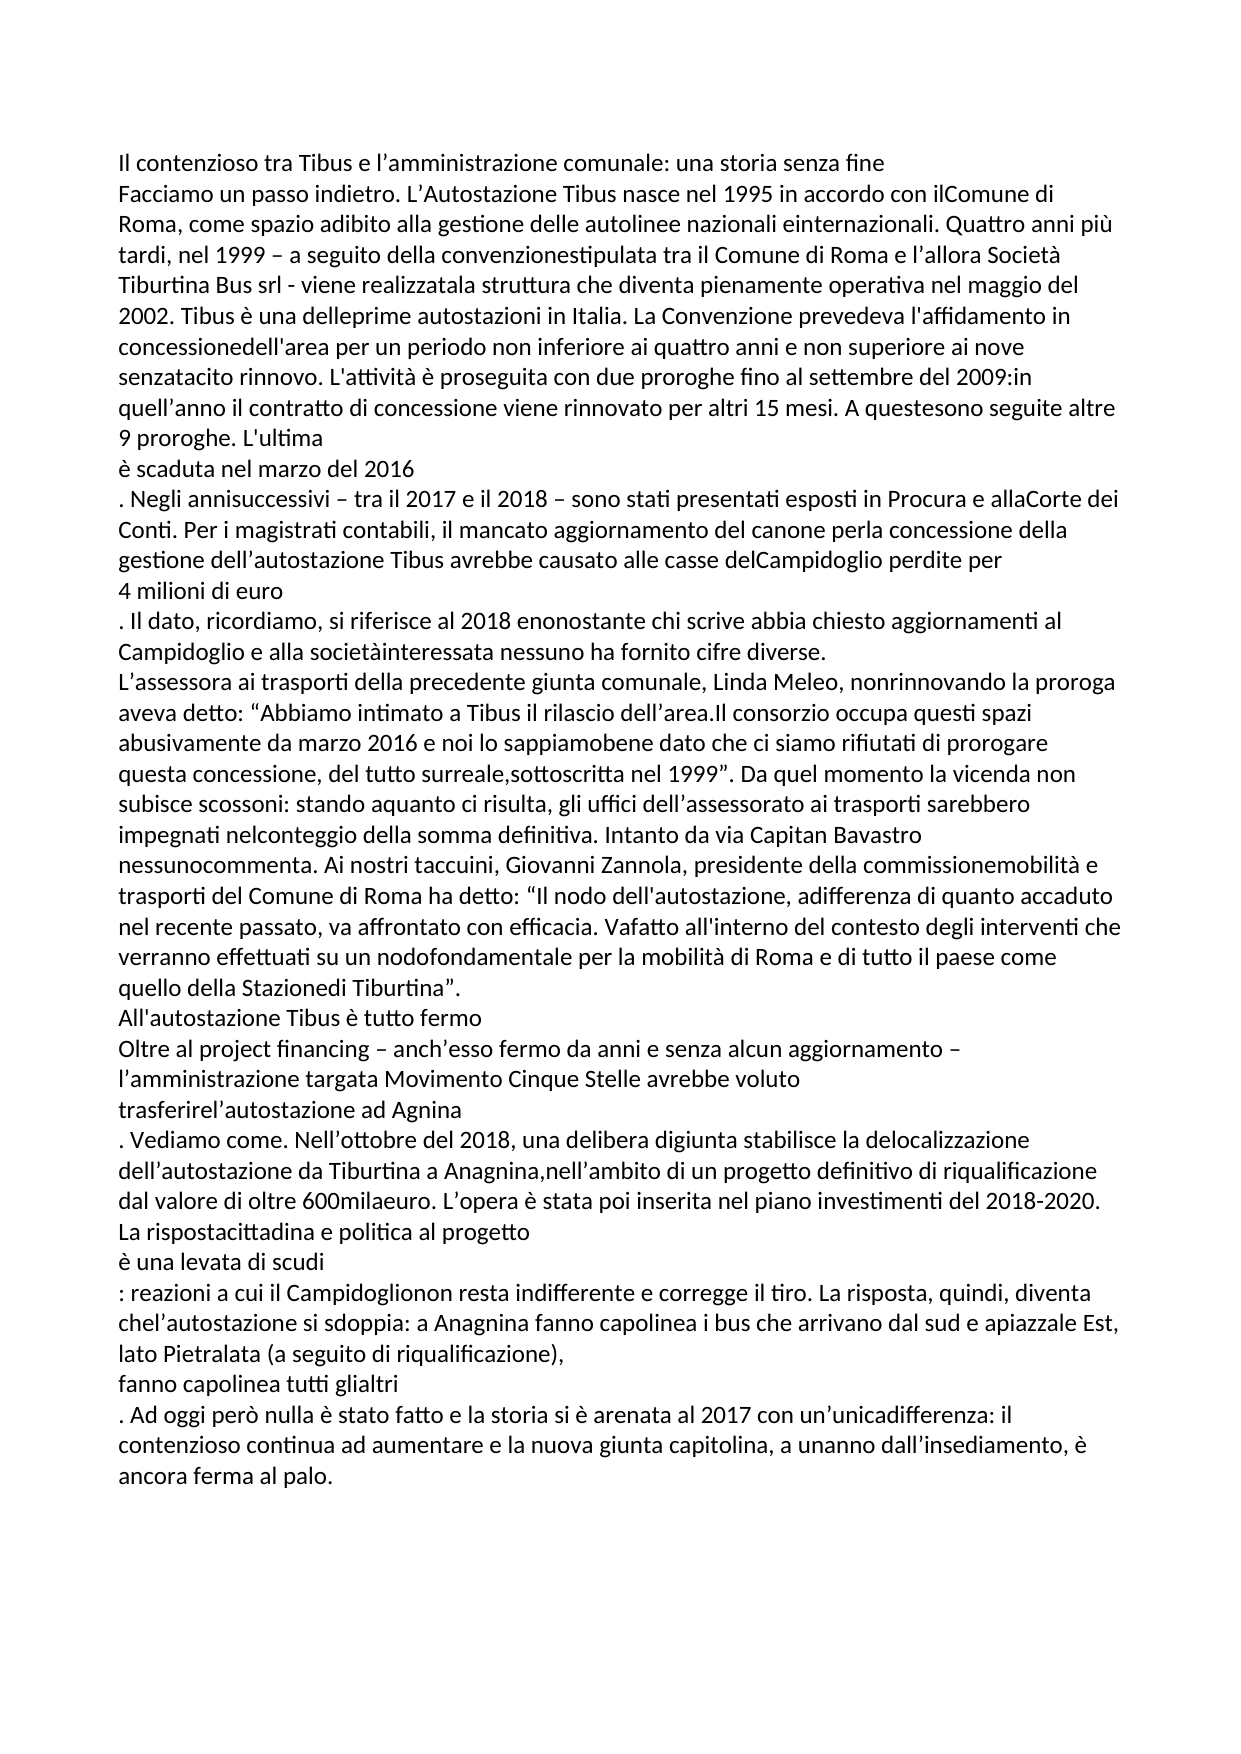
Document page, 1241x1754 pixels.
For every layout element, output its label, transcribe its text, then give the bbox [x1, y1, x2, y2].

text L’assessora ai trasporti della precedente giunta comunale, Linda Meleo, nonrinnovando la proroga aveva detto: “Abbiamo intimato a Tibus il rilascio dell’area.Il consorzio occupa questi spazi abusivamente da marzo 2016 e noi lo sappiamobene dato che ci siamo rifiutati di prorogare questa concessione, del tutto surreale,sottoscritta nel 1999”. Da quel momento la vicenda non subisce scossoni: stando aquanto ci risulta, gli uffici dell’assessorato ai trasporti sarebbero impegnati nelconteggio della somma definitiva. Intanto da via Capitan Bavastro nessunocommenta. Ai nostri taccuini, Giovanni Zannola, presidente della commissionemobilità e trasporti del Comune di Roma ha detto: “Il nodo dell'autostazione, adifferenza di quanto accaduto nel recente passato, va affrontato con efficacia. Vafatto all'interno del contesto degli interventi che verranno effettuati su un nodofondamentale per la mobilità di Roma e di tutto il paese come quello della Stazionedi Tiburtina”. All'autostazione Tibus è tutto fermo [118, 666, 1122, 1033]
text Facciamo un passo indietro. L’Autostazione Tibus nasce nel 1995 in accordo con ilComune di Roma, come spazio adibito alla gestione delle autolinee nazionali einternazionali. Quattro anni più tardi, nel 1999 – a seguito della convenzionestipulata tra il Comune di Roma e l’allora Società Tiburtina Bus srl - viene realizzatala struttura che diventa pienamente operativa nel maggio del 2002. Tibus è una delleprime autostazioni in Italia. La Convenzione prevedeva l'affidamento in concessionedell'area per un periodo non inferiore ai quattro anni e non superiore ai nove senzatacito rinnovo. L'attività è proseguita con due proroghe fino al settembre del 2009:in quell’anno il contratto di concessione viene rinnovato per altri 15 mesi. A questesono seguite altre 9 proroghe. L'ultima [118, 178, 1122, 453]
text . Vediamo come. Nell’ottobre del 2018, una delibera digiunta stabilisce la delocalizzazione dell’autostazione da Tiburtina a Anagnina,nell’ambito di un progetto definitivo di riqualificazione dal valore di oltre 600milaeuro. L’opera è stata poi inserita nel piano investimenti del 2018-2020. La rispostacittadina e politica al progetto [118, 1124, 1122, 1246]
text è scaduta nel marzo del 2016 [118, 453, 1122, 483]
text è una levata di scudi [118, 1246, 1122, 1277]
text Il contenzioso tra Tibus e l’amministrazione comunale: una storia senza fine [118, 148, 1122, 178]
text . Il dato, ricordiamo, si riferisce al 2018 enonostante chi scrive abbia chiesto aggiornamenti al Campidoglio e alla societàinteressata nessuno ha fornito cifre diverse. [118, 605, 1122, 666]
text . Ad oggi però nulla è stato fatto e la storia si è arenata al 2017 con un’unicadifferenza: il contenzioso continua ad aumentare e la nuova giunta capitolina, a unanno dall’insediamento, è ancora ferma al palo. [118, 1399, 1122, 1491]
text : reazioni a cui il Campidoglionon resta indifferente e corregge il tiro. La risposta, quindi, diventa chel’autostazione si sdoppia: a Anagnina fanno capolinea i bus che arrivano dal sud e apiazzale Est, lato Pietralata (a seguito di riqualificazione), [118, 1277, 1122, 1368]
text trasferirel’autostazione ad Agnina [118, 1094, 1122, 1124]
text 4 milioni di euro [118, 575, 1122, 605]
text Oltre al project financing – anch’esso fermo da anni e senza alcun aggiornamento –l’amministrazione targata Movimento Cinque Stelle avrebbe voluto [118, 1033, 1122, 1094]
text . Negli annisuccessivi – tra il 2017 e il 2018 – sono stati presentati esposti in Procura e allaCorte dei Conti. Per i magistrati contabili, il mancato aggiornamento del canone perla concessione della gestione dell’autostazione Tibus avrebbe causato alle casse delCampidoglio perdite per [118, 483, 1122, 575]
text fanno capolinea tutti glialtri [118, 1368, 1122, 1399]
